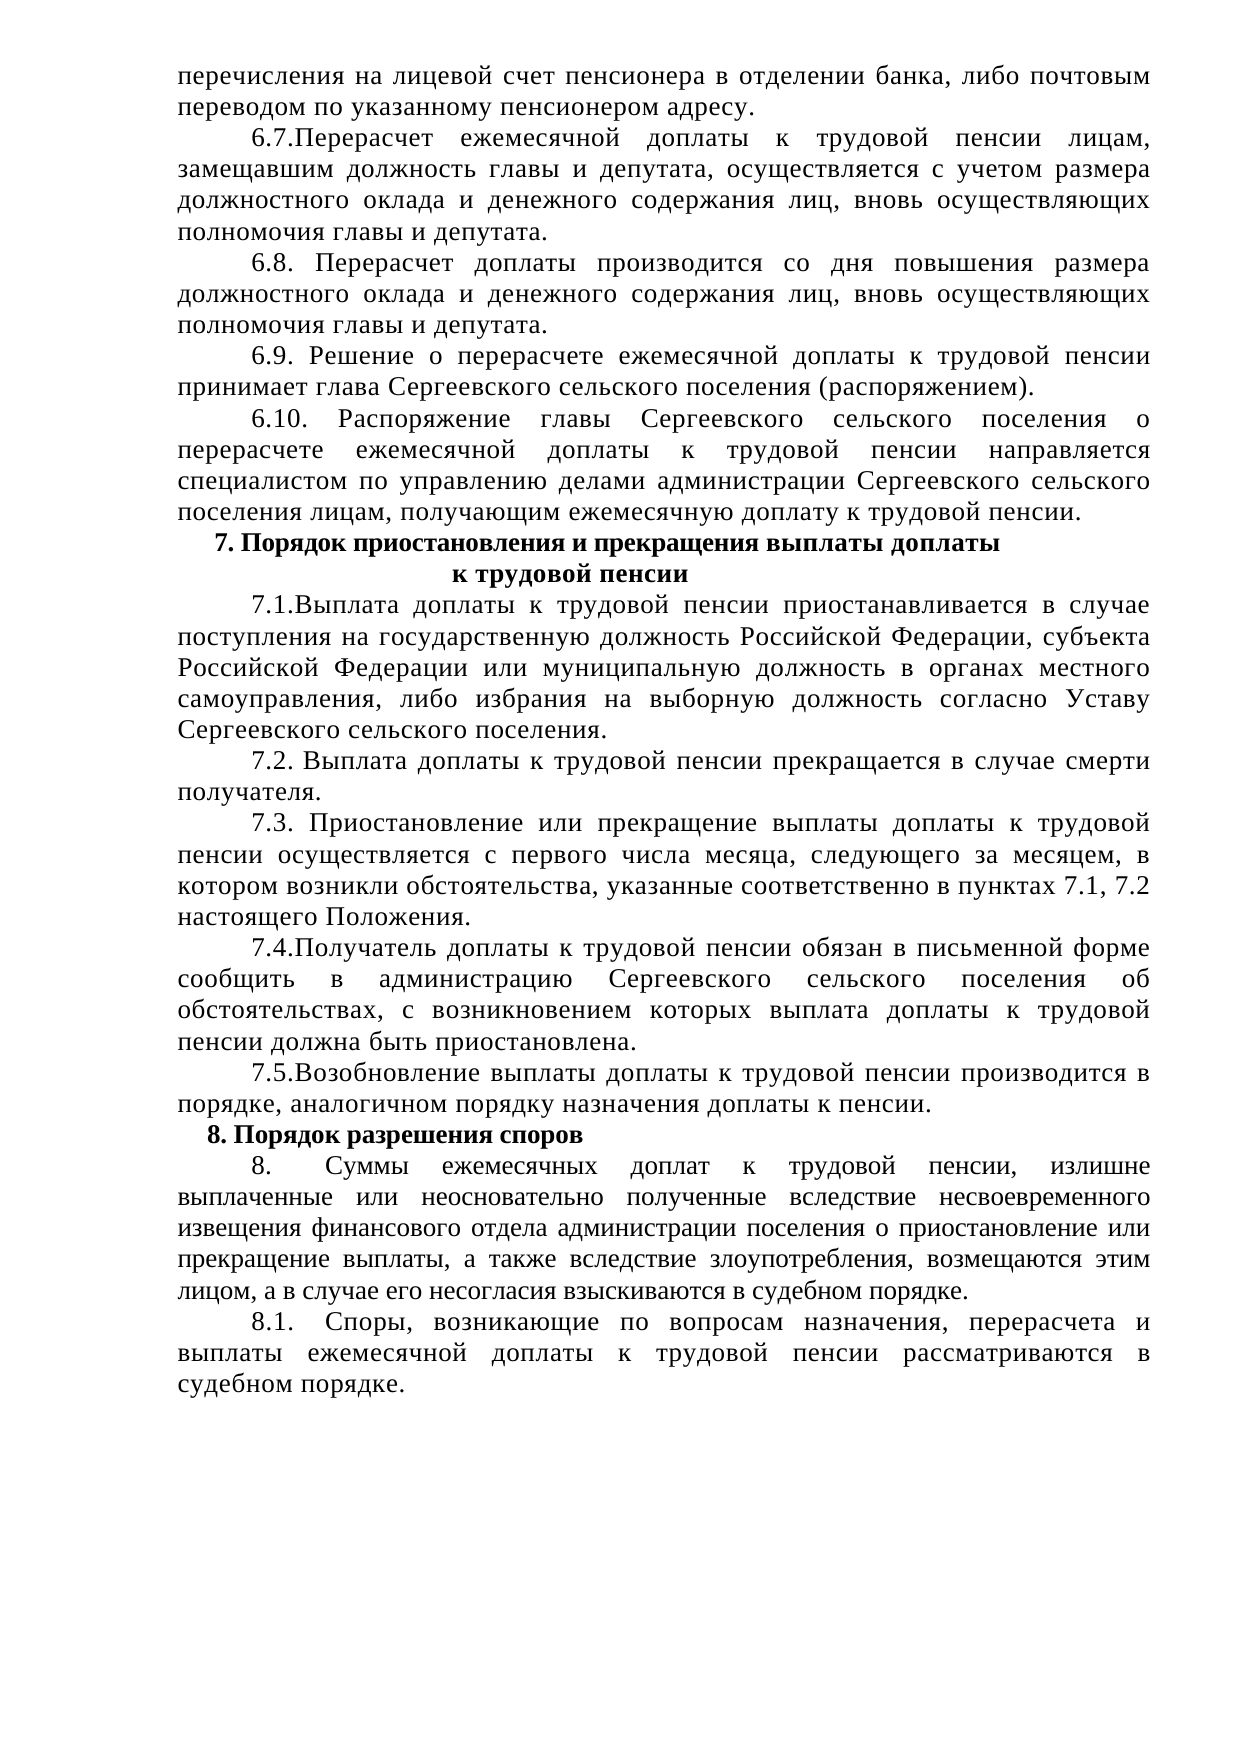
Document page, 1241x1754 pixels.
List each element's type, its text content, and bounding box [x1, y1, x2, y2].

text 7.5.Возобновление выплаты доплаты к трудовой пенсии производится в порядке, аналогичном порядку назначения доплаты к пенсии. [177, 1056, 1152, 1118]
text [177, 59, 1152, 121]
list Выплата доплаты к трудовой пенсии прекращается в случае смерти получателя. [177, 744, 1152, 807]
text 7.1.Выплата доплаты к трудовой пенсии приостанавливается в случае поступления на государственную должность Российской Федерации, субъекта Российской Федерации или муниципальную должность в органах местного самоуправления, либо избрания на выборную должность согласно Уставу Сергеевского сельского поселения. [177, 588, 1152, 744]
text 7. Порядок приостановления и прекращения выплаты доплаты к трудовой пенсии [133, 526, 1008, 588]
text 7.3. Приостановление или прекращение выплаты доплаты к трудовой пенсии осуществляется с первого числа месяца, следующего за месяцем, в котором возникли обстоятельства, указанные соответственно в пунктах 7.1, 7.2 настоящего Положения. [177, 807, 1152, 931]
list Суммы ежемесячных доплат к трудовой пенсии, излишне выплаченные или неосновательно полученные вследствие несвоевременного извещения финансового отдела администрации поселения о приостановление или прекращение выплаты, а также вследствие злоупотребления, возмещаются этим лицом, а в случае его несогласия взыскиваются в судебном порядке. [177, 1149, 1152, 1305]
text 7.4.Получатель доплаты к трудовой пенсии обязан в письменной форме сообщить в администрацию Сергеевского сельского поселения об обстоятельствах, с возникновением которых выплата доплаты к трудовой пенсии должна быть приостановлена. [177, 931, 1152, 1056]
text 6.10. Распоряжение главы Сергеевского сельского поселения о перерасчете ежемесячной доплаты к трудовой пенсии направляется специалистом по управлению делами администрации Сергеевского сельского поселения лицам, получающим ежемесячную доплату к трудовой пенсии. [177, 402, 1152, 526]
text 6.9. Решение о перерасчете ежемесячной доплаты к трудовой пенсии принимает глава Сергеевского сельского поселения (распоряжением). [177, 339, 1152, 402]
text 8. Порядок разрешения споров [133, 1118, 1152, 1149]
text 6.7.Перерасчет ежемесячной доплаты к трудовой пенсии лицам, замещавшим должность главы и депутата, осуществляется с учетом размера должностного оклада и денежного содержания лиц, вновь осуществляющих полномочия главы и депутата. [177, 121, 1152, 246]
list Споры, возникающие по вопросам назначения, перерасчета и выплаты ежемесячной доплаты к трудовой пенсии рассматриваются в судебном порядке. [177, 1305, 1152, 1398]
text 6.8. Перерасчет доплаты производится со дня повышения размера должностного оклада и денежного содержания лиц, вновь осуществляющих полномочия главы и депутата. [177, 246, 1152, 339]
